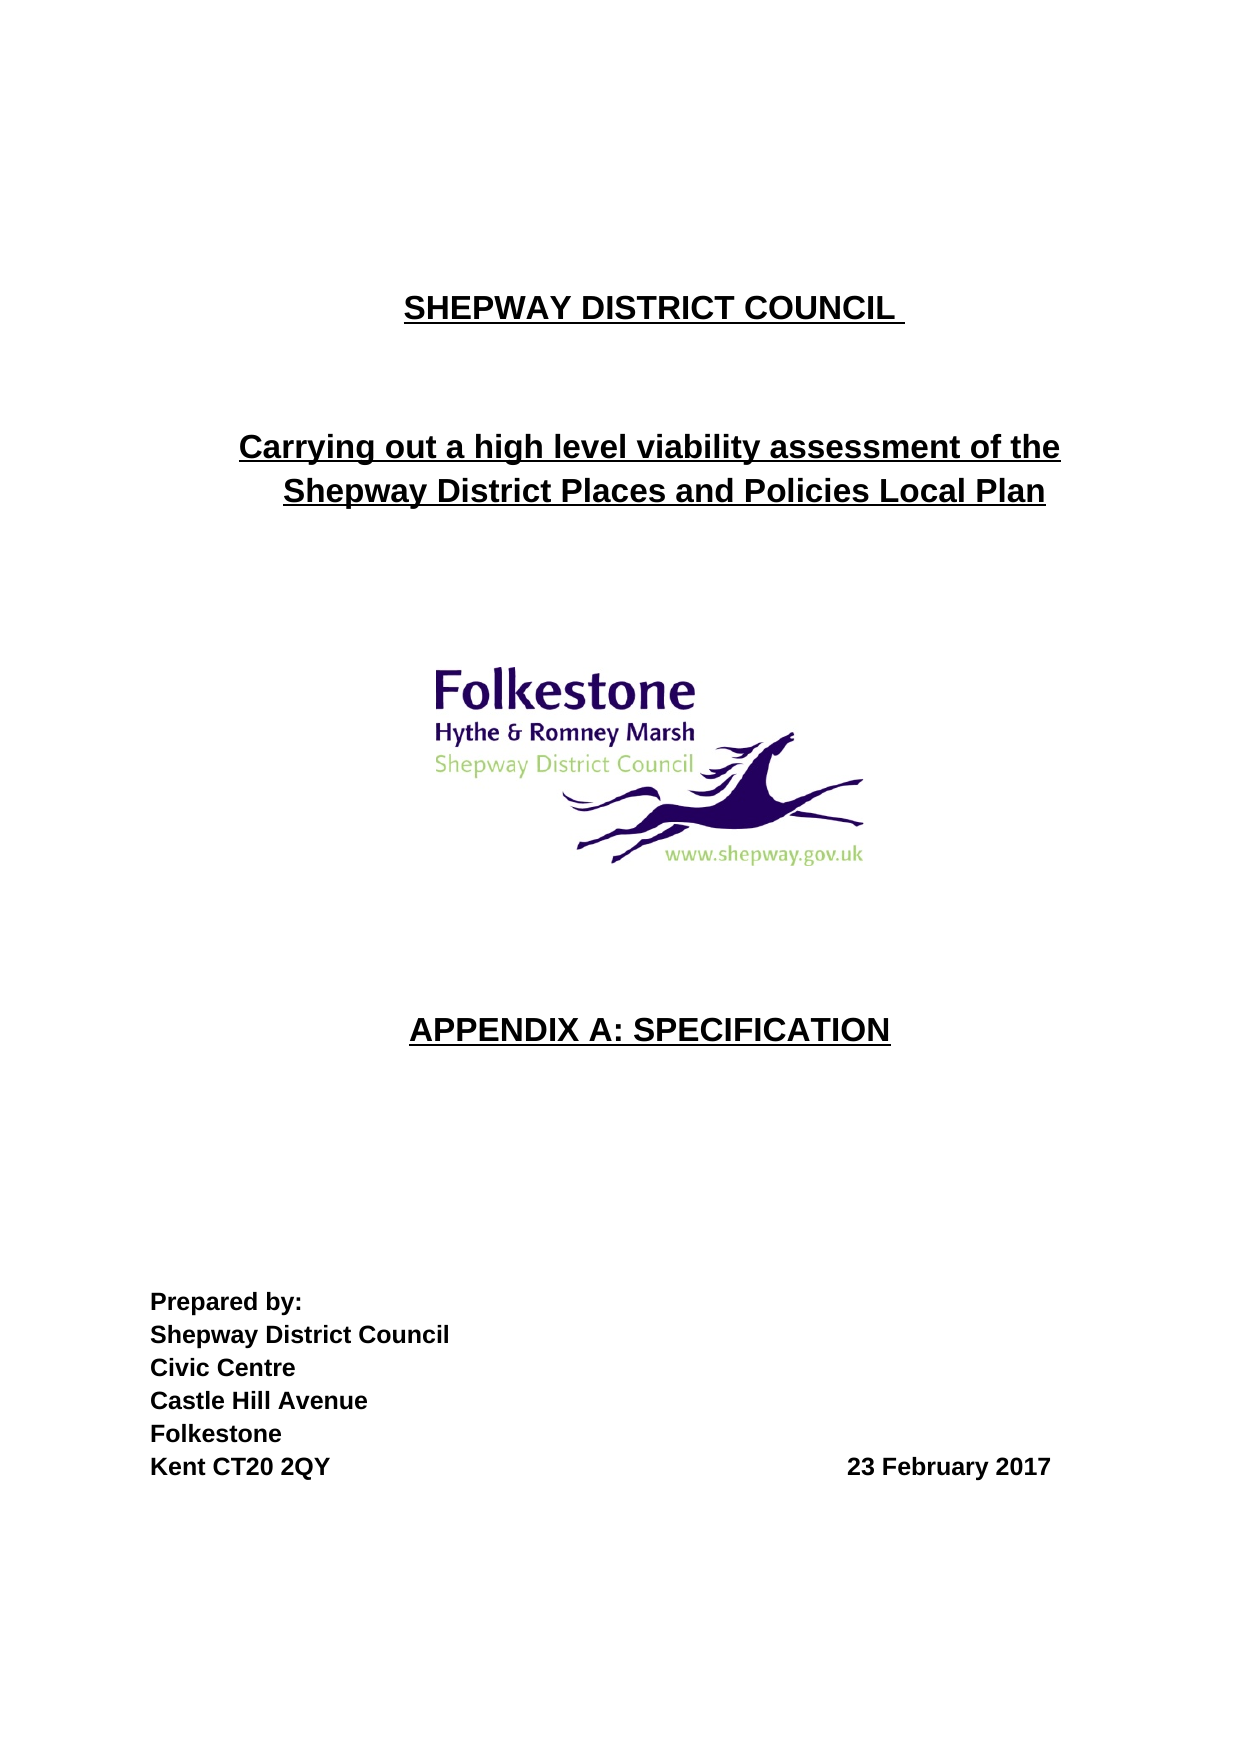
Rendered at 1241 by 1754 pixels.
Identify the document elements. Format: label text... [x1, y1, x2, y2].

text Prepared by: [150, 1287, 1090, 1316]
text Civic Centre [150, 1353, 1090, 1382]
text SHEPWAY DISTRICT COUNCIL [209, 288, 1090, 327]
picture [436, 667, 864, 866]
text Kent CT20 2QY 23 February 2017 [150, 1452, 1090, 1481]
text Carrying out a high level viability assessment of the Shepway District Places and Policies Local Plan [209, 427, 1090, 509]
text Folkestone [150, 1419, 1090, 1448]
text Shepway District Council [150, 1320, 1090, 1349]
text APPENDIX A: SPECIFICATION [209, 1010, 1090, 1049]
